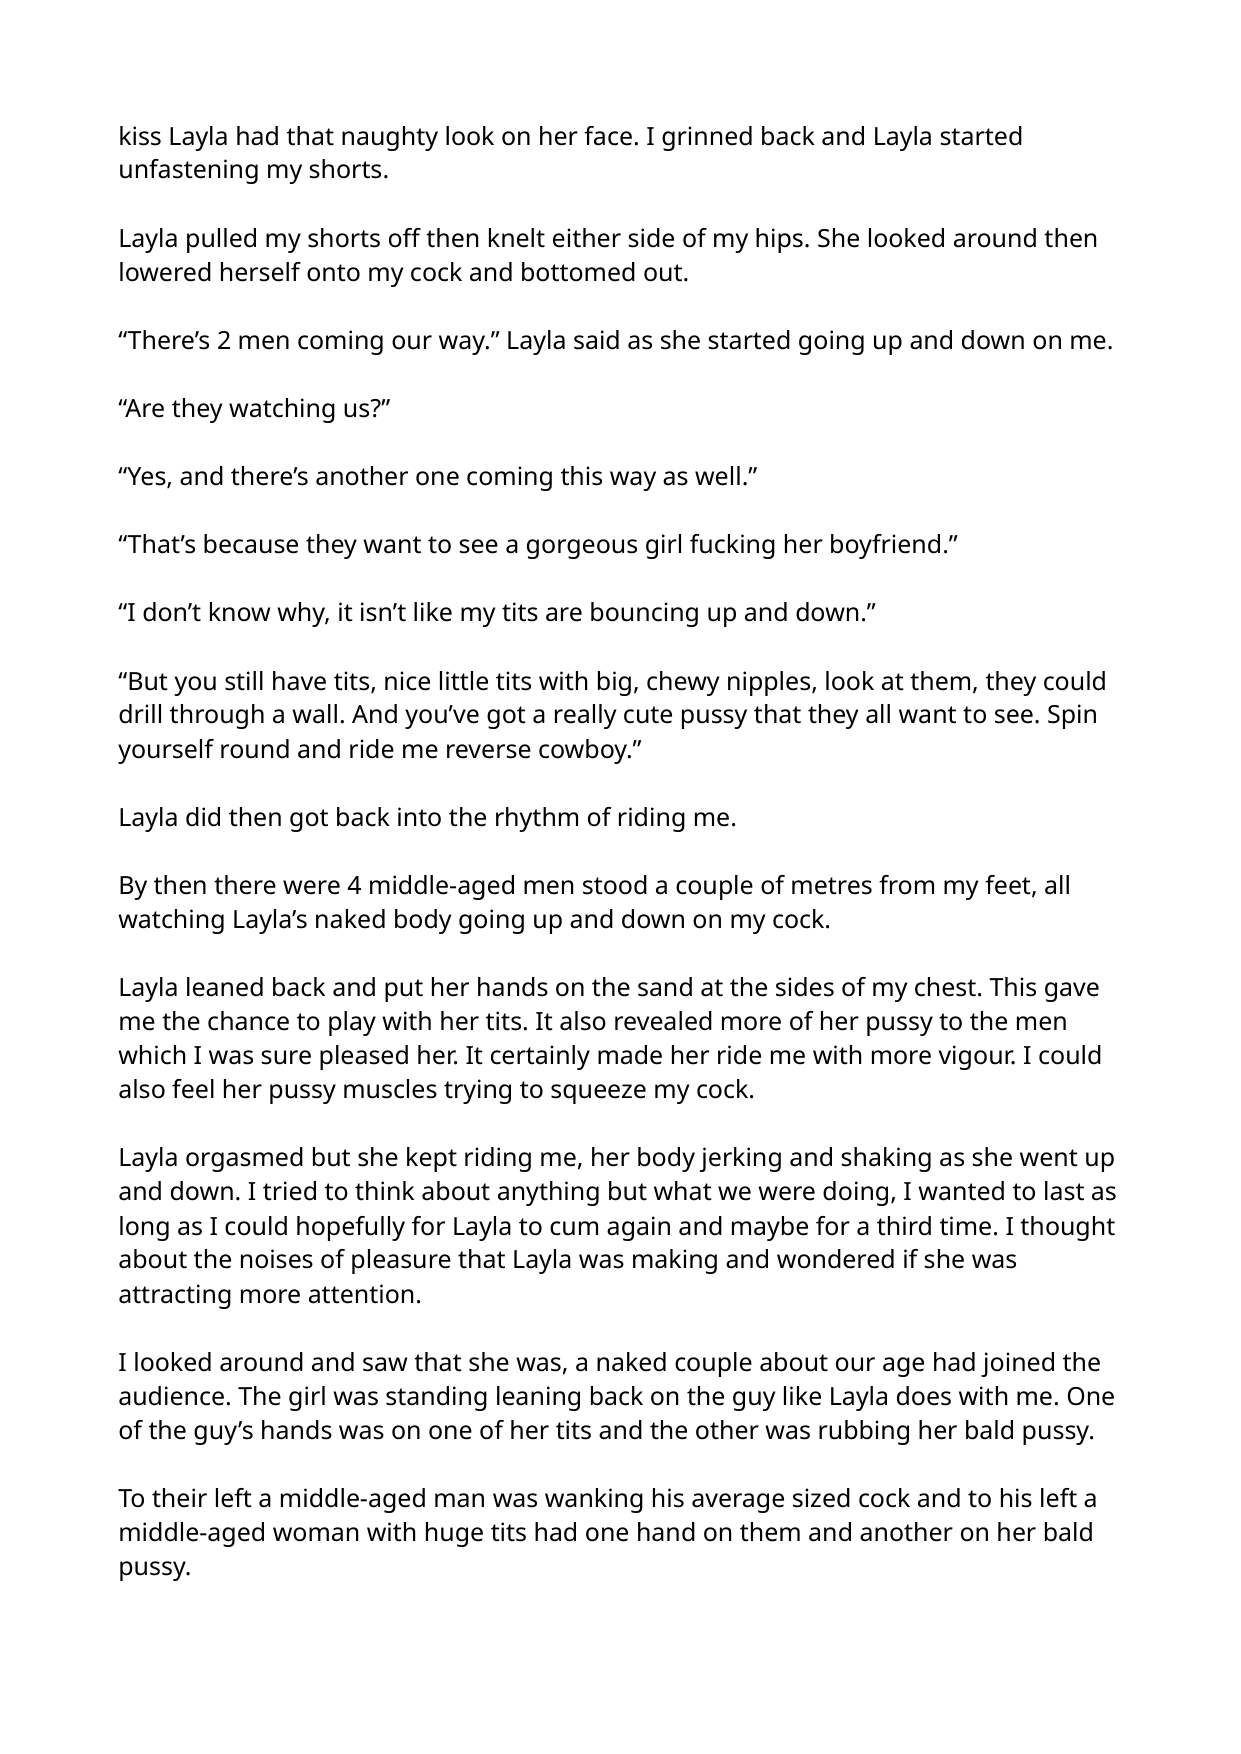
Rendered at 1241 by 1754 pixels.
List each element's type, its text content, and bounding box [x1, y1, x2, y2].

text Layla pulled my shorts off then knelt either side of my hips. She looked around then lowered herself onto my cock and bottomed out. [118, 220, 1122, 288]
text “But you still have tits, nice little tits with big, chewy nipples, look at them, they could drill through a wall. And you’ve got a really cute pussy that they all want to see. Spin yourself round and ride me reverse cowboy.” [118, 663, 1122, 765]
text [118, 118, 1122, 186]
text “I don’t know why, it isn’t like my tits are bouncing up and down.” [118, 595, 1122, 629]
text I looked around and saw that she was, a naked couple about our age had joined the audience. The girl was standing leaning back on the guy like Layla does with me. One of the guy’s hands was on one of her tits and the other was rubbing her bald pussy. [118, 1344, 1122, 1447]
text To their left a middle-aged man was wanking his average sized cock and to his left a middle-aged woman with huge tits had one hand on them and another on her bald pussy. [118, 1481, 1122, 1583]
text Layla leaned back and put her hands on the sand at the sides of my chest. This gave me the chance to play with her tits. It also revealed more of her pussy to the men which I was sure pleased her. It certainly made her ride me with more vigour. I could also feel her pussy muscles trying to squeeze my cock. [118, 970, 1122, 1106]
text Layla orgasmed but she kept riding me, her body jerking and shaking as she went up and down. I tried to think about anything but what we were doing, I wanted to last as long as I could hopefully for Layla to cum again and maybe for a third time. I thought about the noises of pleasure that Layla was making and wondered if she was attracting more attention. [118, 1140, 1122, 1310]
text By then there were 4 middle-aged men stood a couple of metres from my feet, all watching Layla’s naked body going up and down on my cock. [118, 867, 1122, 936]
text Layla did then got back into the rhythm of riding me. [118, 799, 1122, 833]
text “Are they watching us?” [118, 391, 1122, 425]
text “There’s 2 men coming our way.” Layla said as she started going up and down on me. [118, 322, 1122, 357]
text “Yes, and there’s another one coming this way as well.” [118, 459, 1122, 493]
text “That’s because they want to see a gorgeous girl fucking her boyfriend.” [118, 527, 1122, 561]
